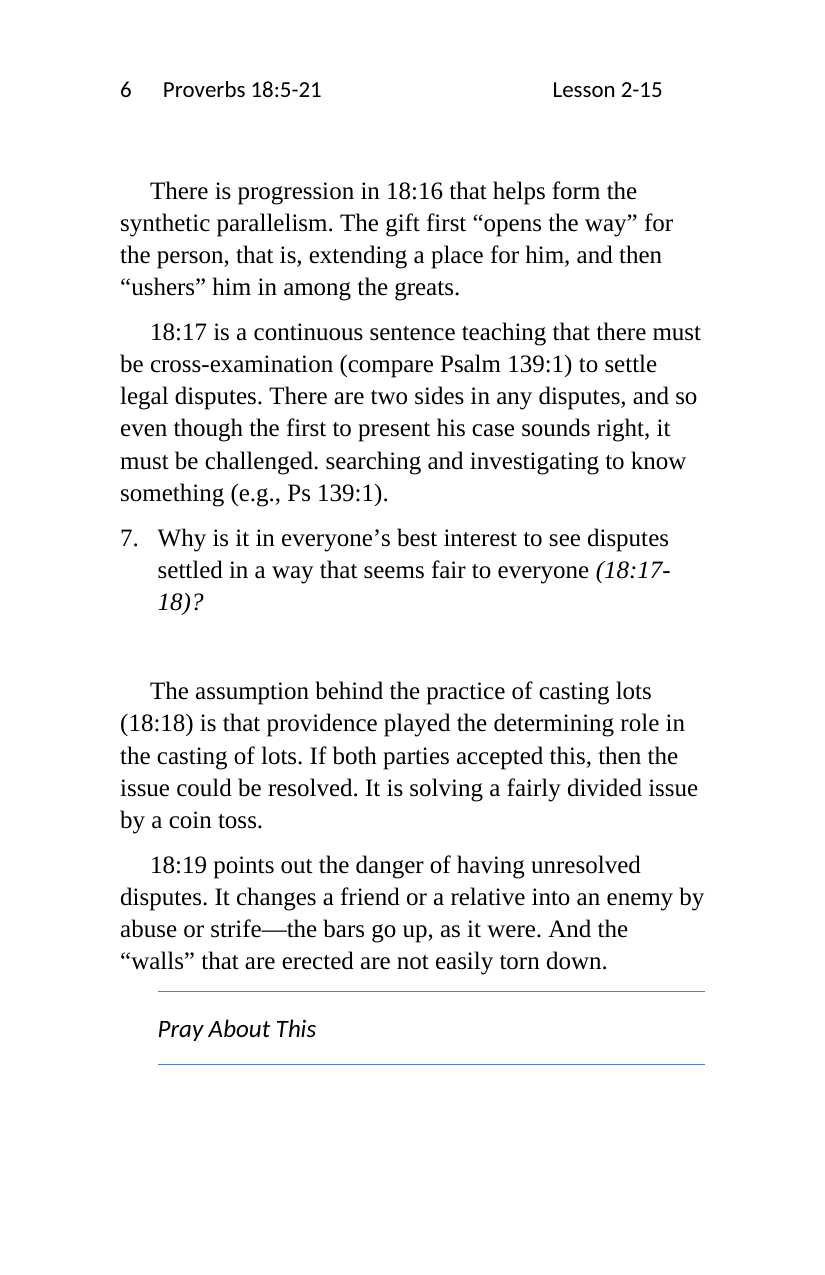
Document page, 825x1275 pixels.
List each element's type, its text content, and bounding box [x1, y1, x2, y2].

text There is progression in 18:16 that helps form the synthetic parallelism. The gift first “opens the way” for the person, that is, extending a place for him, and then “ushers” him in among the greats. [120, 176, 705, 301]
text The assumption behind the practice of casting lots (18:18) is that providence played the determining role in the casting of lots. If both parties accepted this, then the issue could be resolved. It is solving a fairly divided issue by a coin toss. [120, 676, 705, 834]
text 18:19 points out the danger of having unresolved disputes. It changes a friend or a relative into an enemy by abuse or strife—the bars go up, as it were. And the “walls” that are erected are not easily torn down. [120, 850, 705, 975]
text Pray About This [157, 992, 705, 1065]
text 18:17 is a continuous sentence teaching that there must be cross-examination (compare Psalm 139:1) to settle legal disputes. There are two sides in any disputes, and so even though the first to present his case sounds right, it must be challenged. searching and investigating to know something (e.g., Ps 139:1). [120, 317, 705, 507]
list Why is it in everyone’s best interest to see disputes settled in a way that seems fair to everyone (18:17-18)? [120, 523, 705, 616]
